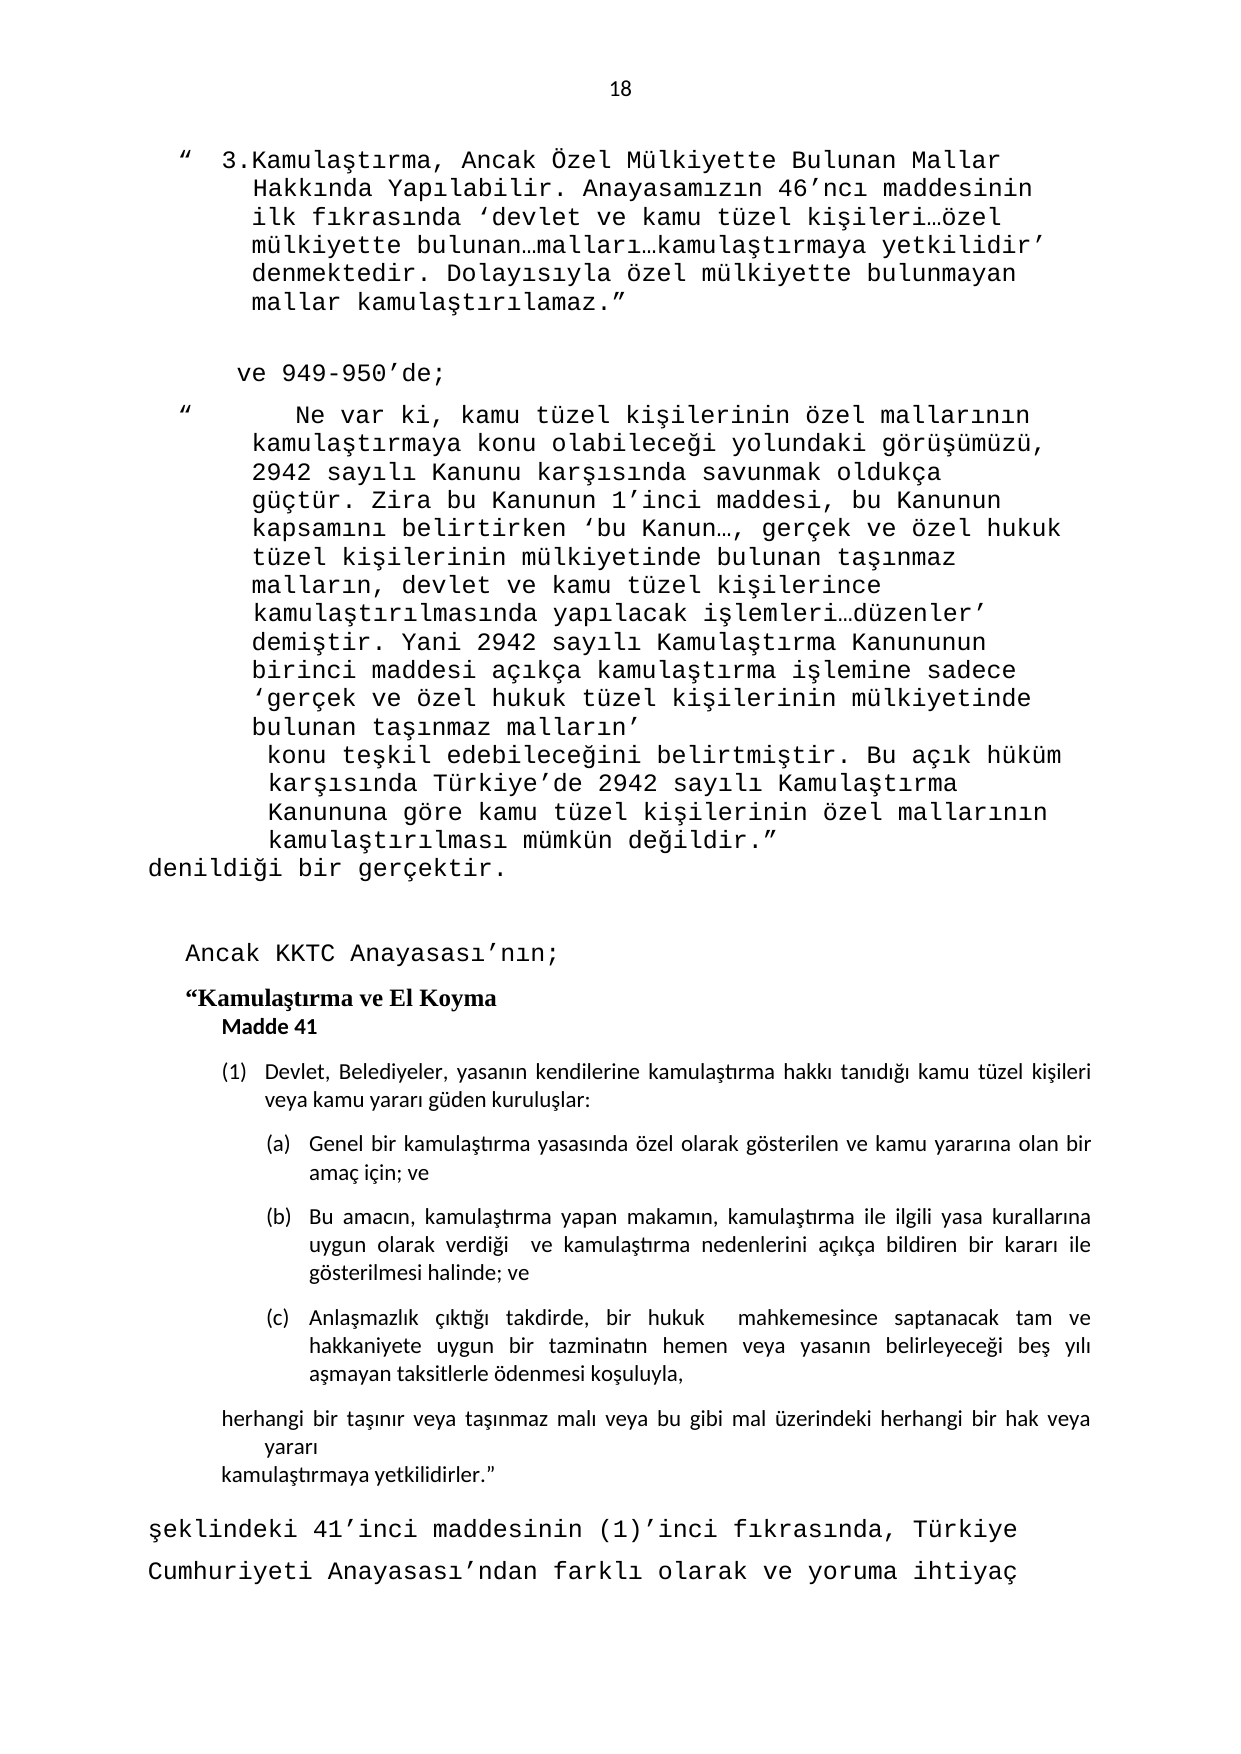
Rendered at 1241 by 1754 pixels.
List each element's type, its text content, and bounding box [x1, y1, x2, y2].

text Kanununa göre kamu tüzel kişilerinin özel mallarının [148, 799, 1093, 828]
text Ancak KKTC Anayasası’nın; [148, 941, 1093, 969]
text birinci maddesi açıkça kamulaştırma işlemine sadece [221, 658, 1093, 686]
text (a) Genel bir kamulaştırma yasasında özel olarak gösterilen ve kamu yararına olan bir amaç için; ve [266, 1129, 1093, 1186]
text kamulaştırılmasında yapılacak işlemleri…düzenler’ [148, 601, 1093, 629]
text mülkiyette bulunan…malları…kamulaştırmaya yetkilidir’ [221, 233, 1093, 261]
text karşısında Türkiye’de 2942 sayılı Kamulaştırma [148, 771, 1093, 799]
text bulunan taşınmaz malların’ [221, 714, 1093, 743]
text Hakkında Yapılabilir. Anayasamızın 46’ncı maddesinin [148, 176, 1093, 204]
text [148, 1516, 1093, 1587]
text demiştir. Yani 2942 sayılı Kamulaştırma Kanununun [221, 629, 1093, 658]
subtitle “Kamulaştırma ve El Koyma [185, 983, 1093, 1012]
text ve 949-950’de; [148, 360, 1093, 388]
text güçtür. Zira bu Kanunun 1’inci maddesi, bu Kanunun [221, 488, 1093, 516]
text Madde 41 [221, 1012, 1093, 1040]
text mallar kamulaştırılamaz.” [221, 289, 1093, 318]
text tüzel kişilerinin mülkiyetinde bulunan taşınmaz [221, 544, 1093, 573]
text malların, devlet ve kamu tüzel kişilerince [221, 573, 1093, 601]
text kamulaştırmaya konu olabileceği yolundaki görüşümüzü, [148, 431, 1093, 459]
text “ 3.Kamulaştırma, Ancak Özel Mülkiyette Bulunan Mallar [148, 148, 1093, 176]
text (c) Anlaşmazlık çıktığı takdirde, bir hukuk mahkemesince saptanacak tam ve hakkaniyete uygun bir tazminatın hemen veya yasanın belirleyeceği beş yılı aşmayan taksitlerle ödenmesi koşuluyla, [266, 1303, 1093, 1387]
text denildiği bir gerçektir. [148, 856, 1093, 884]
text (1) Devlet, Belediyeler, yasanın kendilerine kamulaştırma hakkı tanıdığı kamu tüzel kişileri veya kamu yararı güden kuruluşlar: [221, 1057, 1093, 1113]
text ilk fıkrasında ‘devlet ve kamu tüzel kişileri…özel [221, 204, 1093, 233]
text kamulaştırmaya yetkilidirler.” [221, 1460, 1093, 1488]
text (b) Bu amacın, kamulaştırma yapan makamın, kamulaştırma ile ilgili yasa kurallarına uygun olarak verdiği ve kamulaştırma nedenlerini açıkça bildiren bir kararı ile gösterilmesi halinde; ve [266, 1202, 1093, 1286]
text denmektedir. Dolayısıyla özel mülkiyette bulunmayan [221, 261, 1093, 289]
text konu teşkil edebileceğini belirtmiştir. Bu açık hüküm [148, 743, 1093, 771]
text herhangi bir taşınır veya taşınmaz malı veya bu gibi mal üzerindeki herhangi bir hak veya yararı [221, 1404, 1093, 1460]
text kamulaştırılması mümkün değildir.” [148, 828, 1093, 856]
text kapsamını belirtirken ‘bu Kanun…, gerçek ve özel hukuk [221, 516, 1093, 544]
text “ Ne var ki, kamu tüzel kişilerinin özel mallarının [148, 403, 1093, 431]
text ‘gerçek ve özel hukuk tüzel kişilerinin mülkiyetinde [221, 686, 1093, 714]
text 2942 sayılı Kanunu karşısında savunmak oldukça [221, 459, 1093, 488]
